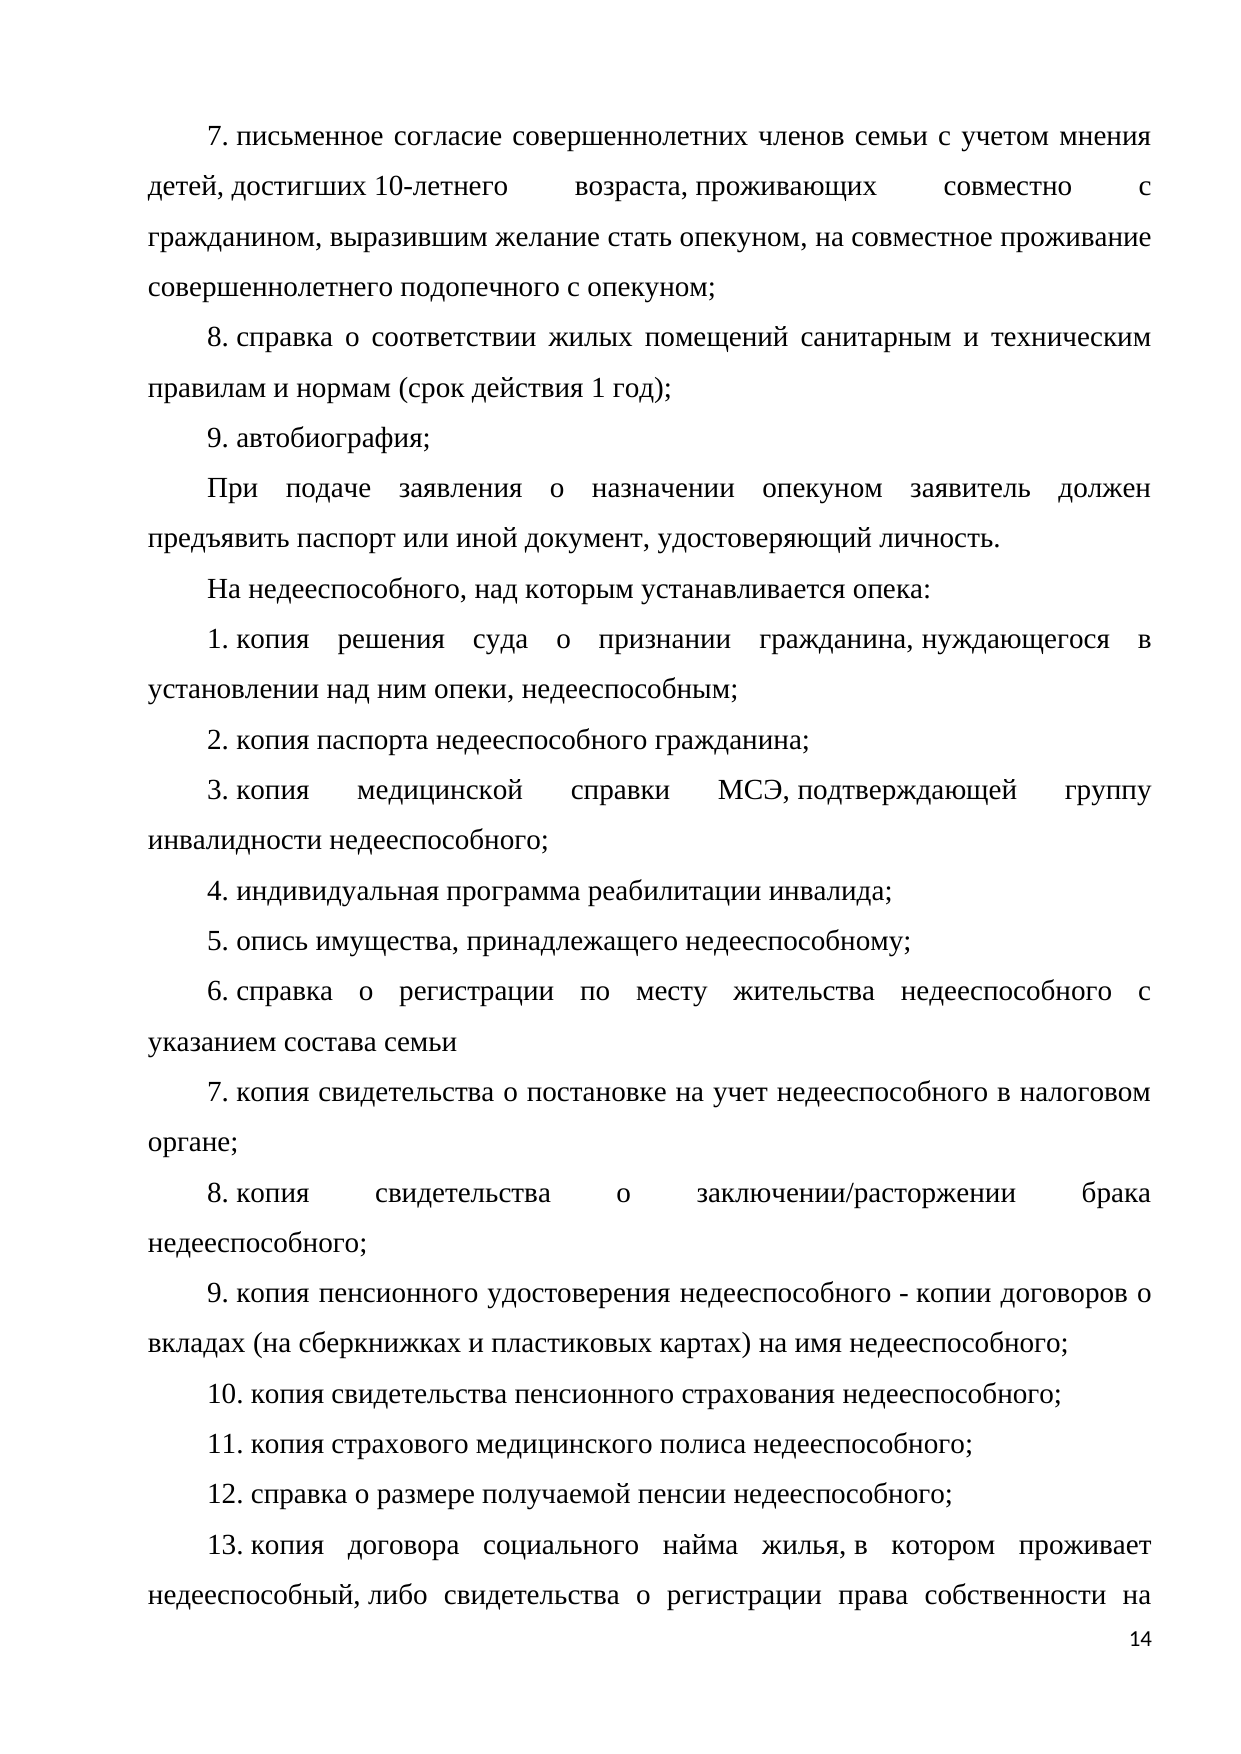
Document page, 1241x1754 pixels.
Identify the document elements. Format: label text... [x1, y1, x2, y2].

text 7. письменное согласие совершеннолетних членов семьи с учетом мнения детей, достигших 10-летнего возраста, проживающих совместно с гражданином, выразившим желание стать опекуном, на совместное проживание совершеннолетнего подопечного с опекуном; [148, 118, 1152, 303]
text 1. копия решения суда о признании гражданина, нуждающегося в установлении над ним опеки, недееспособным; [148, 621, 1152, 705]
text 6. справка о регистрации по месту жительства недееспособного с указанием состава семьи [148, 973, 1152, 1057]
text 7. копия свидетельства о постановке на учет недееспособного в налоговом органе; [148, 1074, 1152, 1158]
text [148, 1527, 1152, 1611]
text 9. копия пенсионного удостоверения недееспособного - копии договоров о вкладах (на сберкнижках и пластиковых картах) на имя недееспособного; [148, 1275, 1152, 1359]
text 4. индивидуальная программа реабилитации инвалида; [148, 873, 1152, 906]
text 9. автобиография; [148, 420, 1152, 453]
text 8. справка о соответствии жилых помещений санитарным и техническим правилам и нормам (срок действия 1 год); [148, 319, 1152, 403]
text При подаче заявления о назначении опекуном заявитель должен предъявить паспорт или иной документ, удостоверяющий личность. [148, 470, 1152, 554]
text 2. копия паспорта недееспособного гражданина; [148, 722, 1152, 755]
text 11. копия страхового медицинского полиса недееспособного; [148, 1426, 1152, 1460]
text 10. копия свидетельства пенсионного страхования недееспособного; [148, 1376, 1152, 1409]
text 8. копия свидетельства о заключении/расторжении брака недееспособного; [148, 1175, 1152, 1258]
text 12. справка о размере получаемой пенсии недееспособного; [148, 1477, 1152, 1510]
text 3. копия медицинской справки МСЭ, подтверждающей группу инвалидности недееспособного; [148, 772, 1152, 856]
text 5. опись имущества, принадлежащего недееспособному; [148, 923, 1152, 957]
text На недееспособного, над которым устанавливается опека: [148, 571, 1152, 604]
